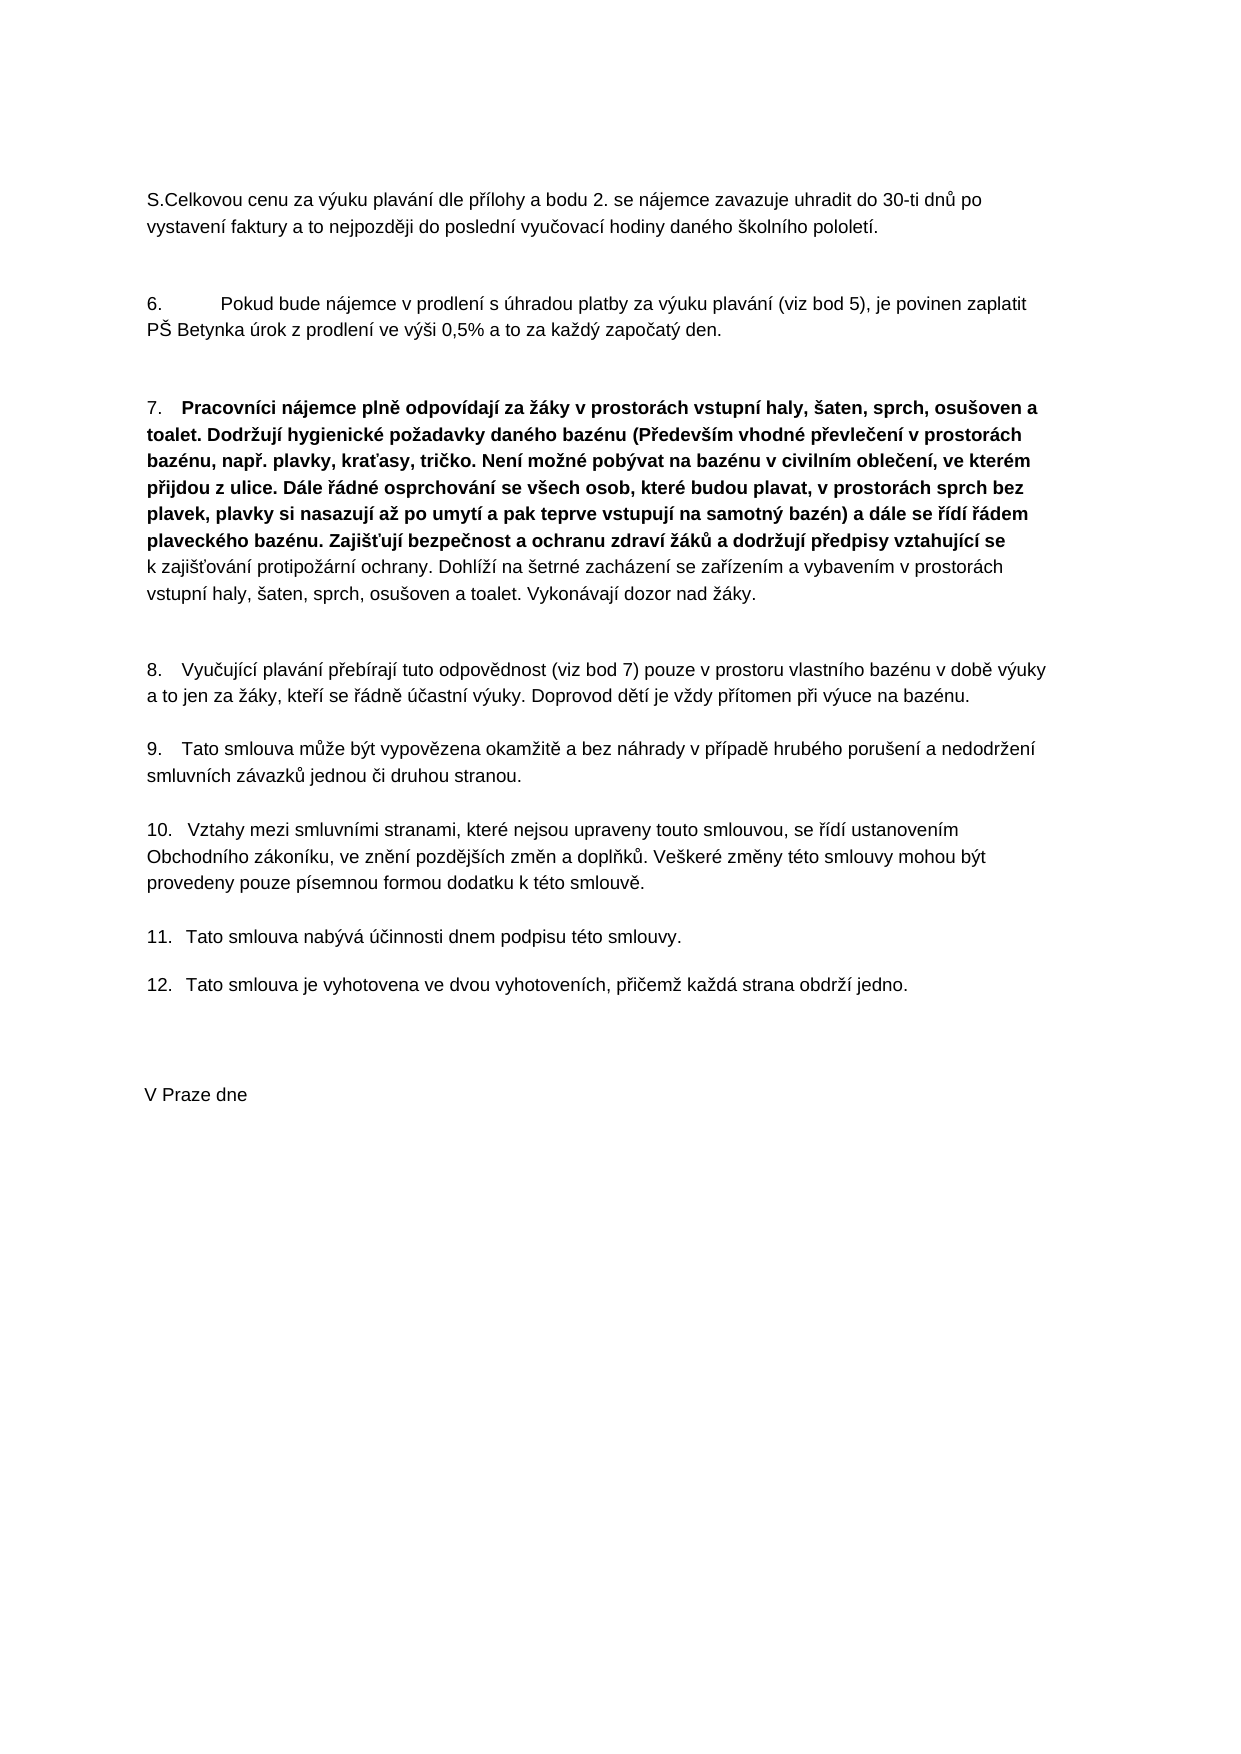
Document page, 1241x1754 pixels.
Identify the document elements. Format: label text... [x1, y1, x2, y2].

list Tato smlouva může být vypovězena okamžitě a bez náhrady v případě hrubého porušení a nedodržení smluvních závazků jednou či druhou stranou. [147, 734, 1053, 788]
text k zajišťování protipožární ochrany. Dohlíží na šetrné zacházení se zařízením a vybavením v prostorách vstupní haly, šaten, sprch, osušoven a toalet. Vykonávají dozor nad žáky. [147, 552, 1053, 605]
list Vztahy mezi smluvními stranami, které nejsou upraveny touto smlouvou, se řídí ustanovením Obchodního zákoníku, ve znění pozdějších změn a doplňků. Veškeré změny této smlouvy mohou být provedeny pouze písemnou formou dodatku k této smlouvě. [147, 816, 1053, 895]
list Tato smlouva je vyhotovena ve dvou vyhotoveních, přičemž každá strana obdrží jedno. [147, 974, 1053, 995]
list Pracovníci nájemce plně odpovídají za žáky v prostorách vstupní haly, šaten, sprch, osušoven a toalet. Dodržují hygienické požadavky daného bazénu (Především vhodné převlečení v prostorách bazénu, např. plavky, kraťasy, tričko. Není možné pobývat na bazénu v civilním oblečení, ve kterém přijdou z ulice. Dále řádné osprchování se všech osob, které budou plavat, v prostorách sprch bez plavek, plavky si nasazují až po umytí a pak teprve vstupují na samotný bazén) a dále se řídí řádem plaveckého bazénu. Zajišťují bezpečnost a ochranu zdraví žáků a dodržují předpisy vztahující se [147, 393, 1053, 552]
text S.Celkovou cenu za výuku plavání dle přílohy a bodu 2. se nájemce zavazuje uhradit do 30-ti dnů po vystavení faktury a to nejpozději do poslední vyučovací hodiny daného školního pololetí. [147, 184, 1053, 238]
list Vyučující plavání přebírají tuto odpovědnost (viz bod 7) pouze v prostoru vlastního bazénu v době výuky a to jen za žáky, kteří se řádně účastní výuky. Doprovod dětí je vždy přítomen při výuce na bazénu. [147, 656, 1053, 708]
list Pokud bude nájemce v prodlení s úhradou platby za výuku plavání (viz bod 5), je povinen zaplatit PŠ Betynka úrok z prodlení ve výši 0,5% a to za každý započatý den. [147, 289, 1053, 342]
list Tato smlouva nabývá účinnosti dnem podpisu této smlouvy. [147, 927, 1053, 947]
text V Praze dne [144, 1085, 247, 1106]
